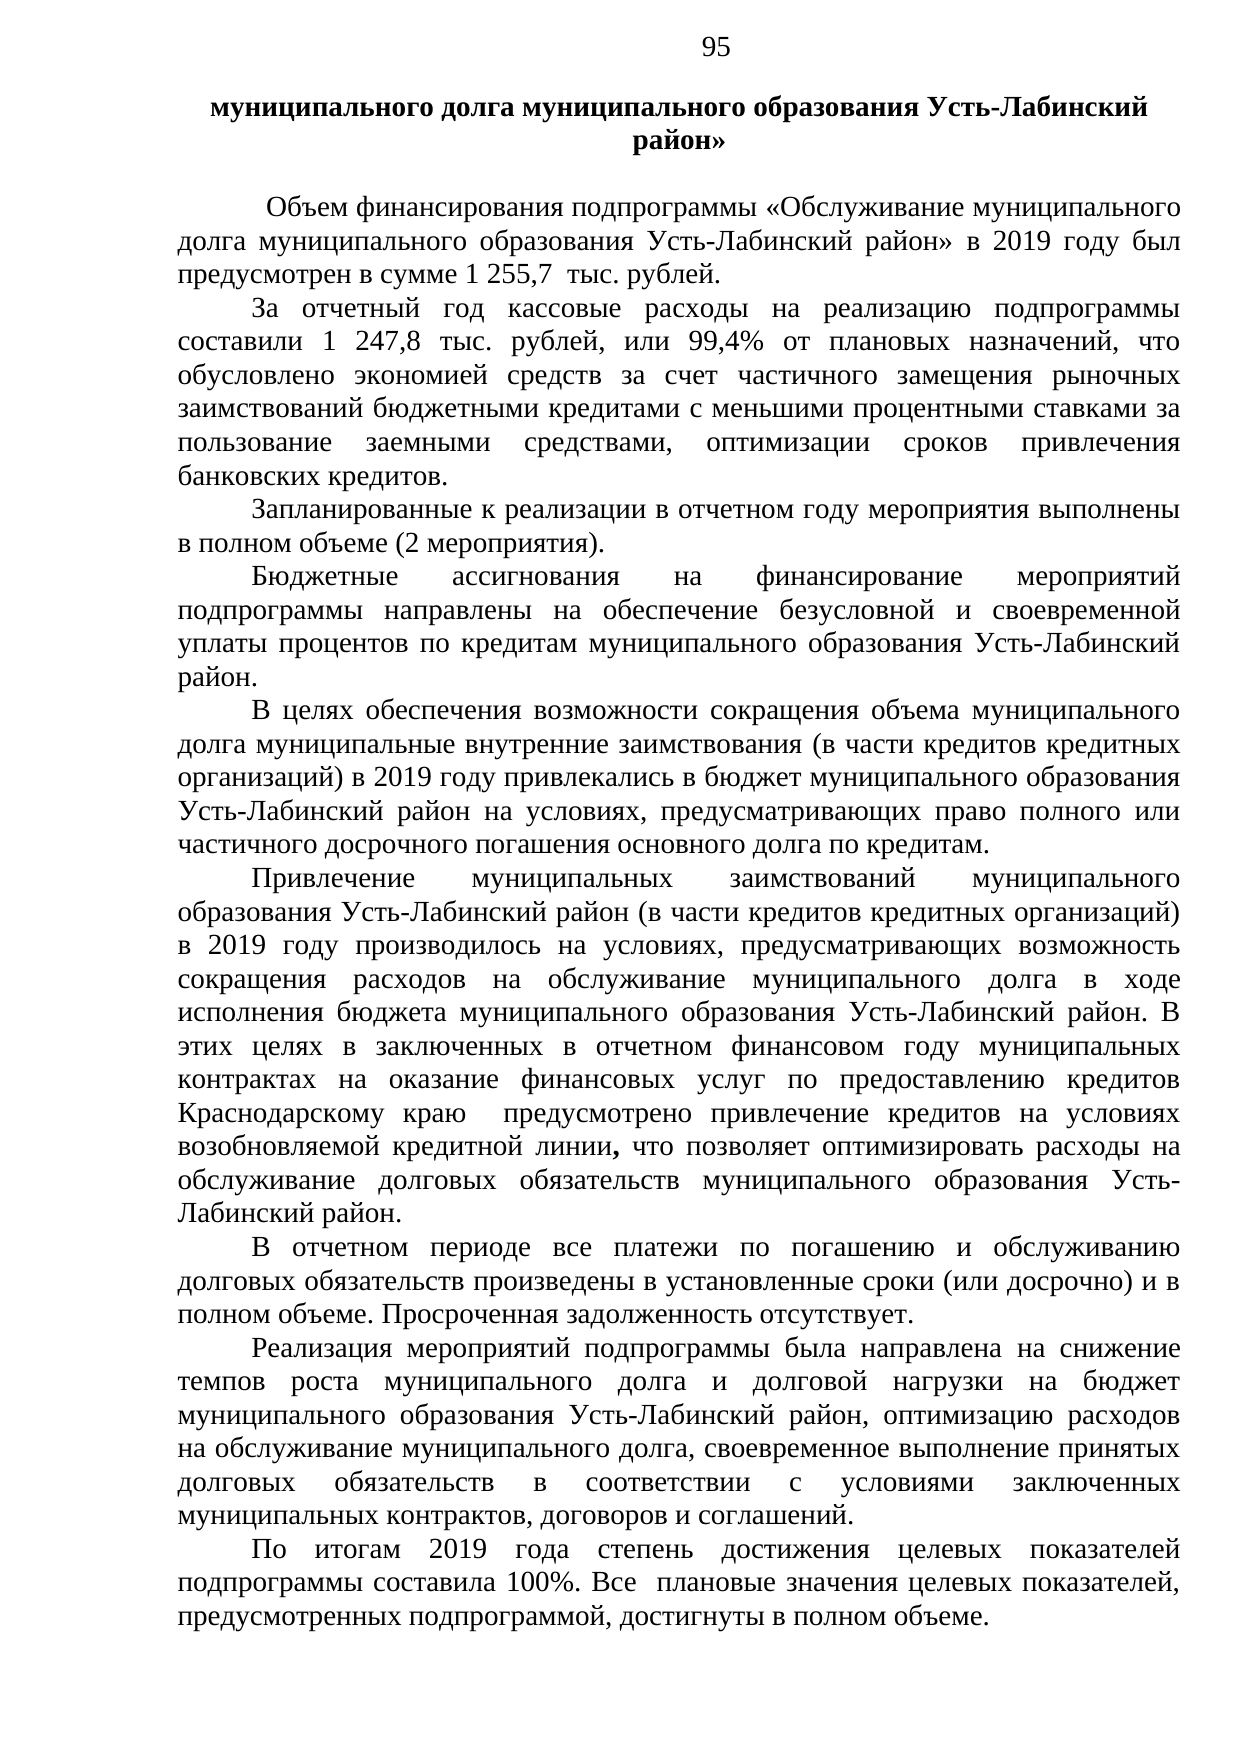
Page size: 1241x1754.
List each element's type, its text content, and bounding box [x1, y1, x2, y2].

text муниципального долга муниципального образования Усть-Лабинский район» [177, 89, 1181, 156]
text Объем финансирования подпрограммы «Обслуживание муниципального долга муниципального образования Усть-Лабинский район» в 2019 году был предусмотрен в сумме 1 255,7 тыс. рублей. [177, 189, 1181, 290]
text В отчетном периоде все платежи по погашению и обслуживанию долговых обязательств произведены в установленные сроки (или досрочно) и в полном объеме. Просроченная задолженность отсутствует. [177, 1229, 1181, 1330]
text Реализация мероприятий подпрограммы была направлена на снижение темпов роста муниципального долга и долговой нагрузки на бюджет муниципального образования Усть-Лабинский район, оптимизацию расходов на обслуживание муниципального долга, своевременное выполнение принятых долговых обязательств в соответствии с условиями заключенных муниципальных контрактов, договоров и соглашений. [177, 1330, 1181, 1531]
text Запланированные к реализации в отчетном году мероприятия выполнены в полном объеме (2 мероприятия). [177, 491, 1181, 558]
text Бюджетные ассигнования на финансирование мероприятий подпрограммы направлены на обеспечение безусловной и своевременной уплаты процентов по кредитам муниципального образования Усть-Лабинский район. [177, 558, 1181, 692]
text В целях обеспечения возможности сокращения объема муниципального долга муниципальные внутренние заимствования (в части кредитов кредитных организаций) в 2019 году привлекались в бюджет муниципального образования Усть-Лабинский район на условиях, предусматривающих право полного или частичного досрочного погашения основного долга по кредитам. [177, 692, 1181, 860]
text По итогам 2019 года степень достижения целевых показателей подпрограммы составила 100%. Все плановые значения целевых показателей, предусмотренных подпрограммой, достигнуты в полном объеме. [177, 1531, 1181, 1632]
text Привлечение муниципальных заимствований муниципального образования Усть-Лабинский район (в части кредитов кредитных организаций) в 2019 году производилось на условиях, предусматривающих возможность сокращения расходов на обслуживание муниципального долга в ходе исполнения бюджета муниципального образования Усть-Лабинский район. В этих целях в заключенных в отчетном финансовом году муниципальных контрактах на оказание финансовых услуг по предоставлению кредитов Краснодарскому краю предусмотрено привлечение кредитов на условиях возобновляемой кредитной линии, что позволяет оптимизировать расходы на обслуживание долговых обязательств муниципального образования Усть-Лабинский район. [177, 860, 1181, 1229]
text За отчетный год кассовые расходы на реализацию подпрограммы составили 1 247,8 тыс. рублей, или 99,4% от плановых назначений, что обусловлено экономией средств за счет частичного замещения рыночных заимствований бюджетными кредитами с меньшими процентными ставками за пользование заемными средствами, оптимизации сроков привлечения банковских кредитов. [177, 290, 1181, 491]
